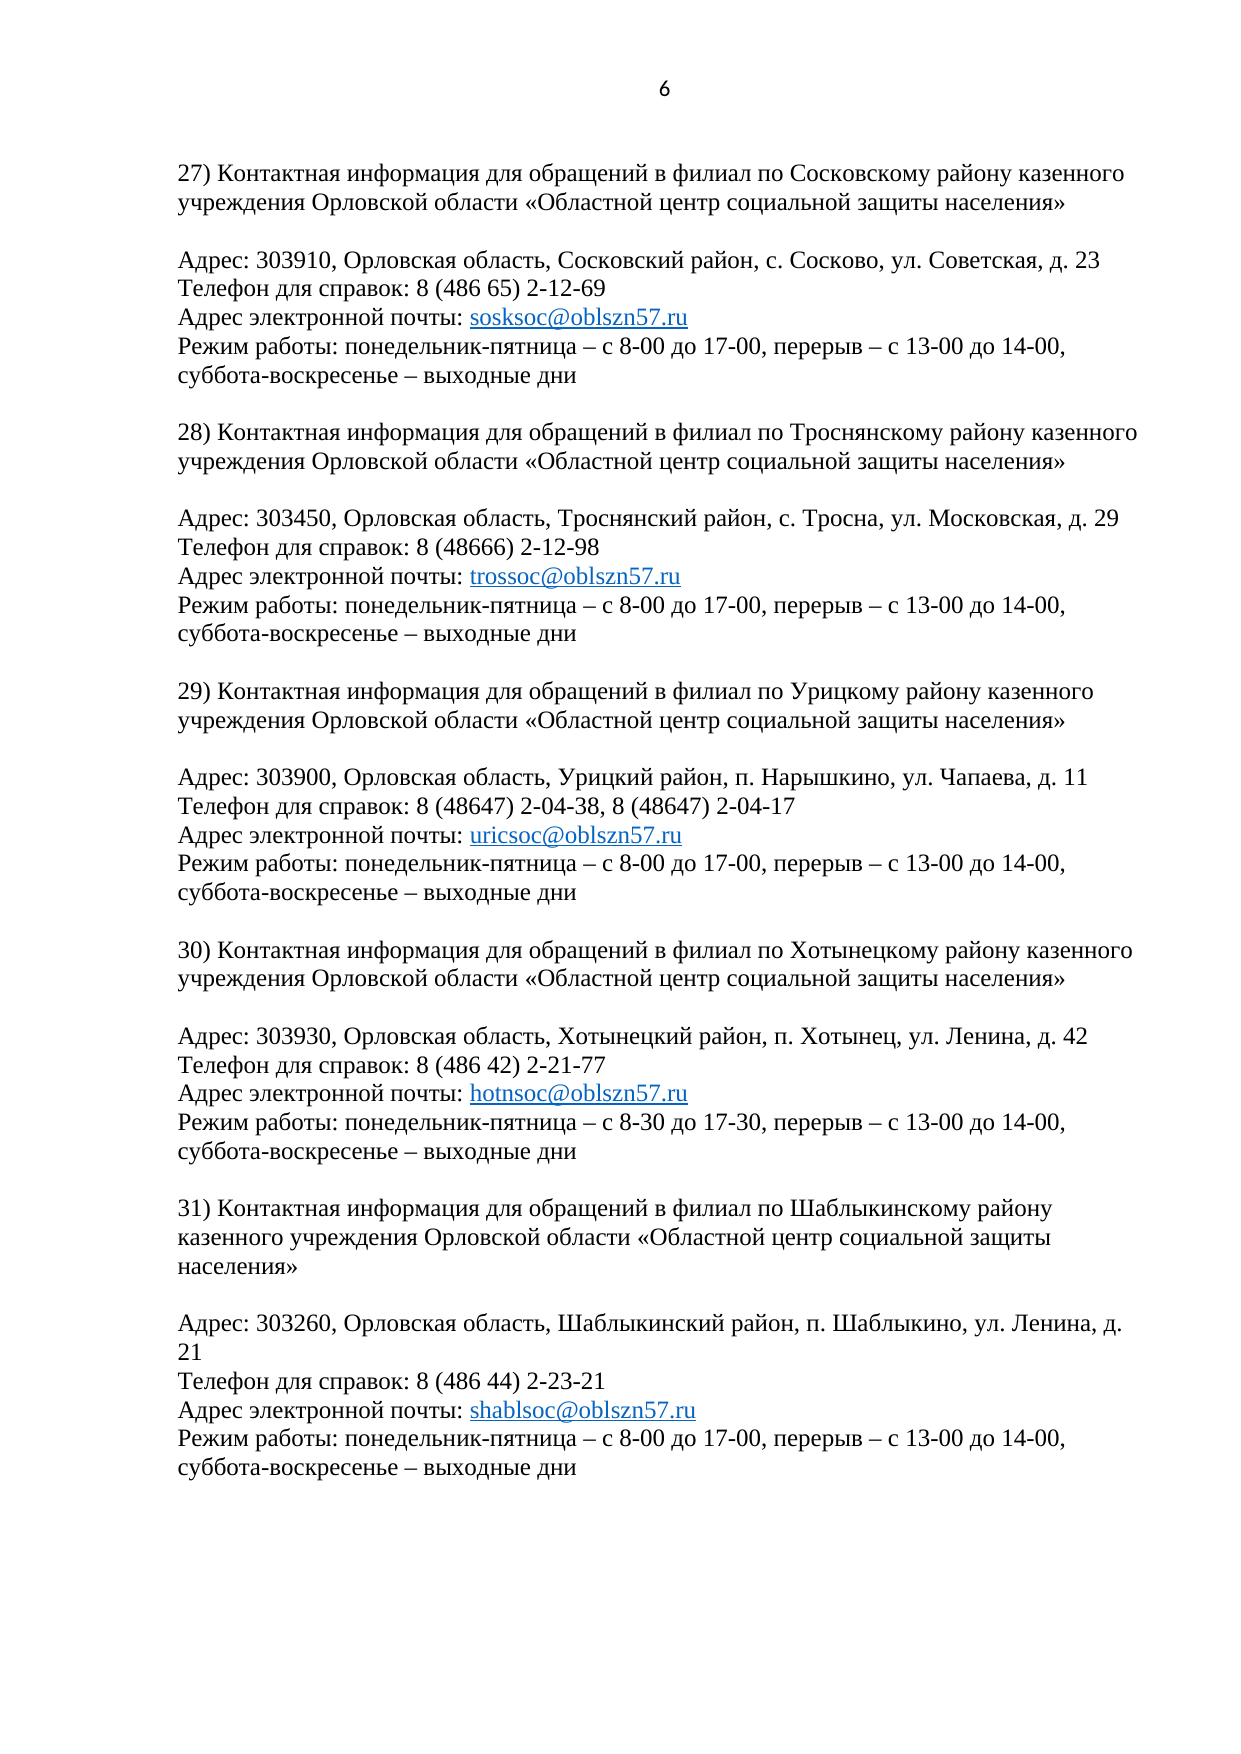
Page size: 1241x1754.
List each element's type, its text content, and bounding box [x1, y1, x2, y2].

text Адрес: 303910, Орловская область, Сосковский район, с. Сосково, ул. Советская, д. 23 [177, 245, 1152, 273]
text Телефон для справок: 8 (486 42) 2-21-77 [177, 1050, 1152, 1078]
text Адрес: 303900, Орловская область, Урицкий район, п. Нарышкино, ул. Чапаева, д. 11 [177, 762, 1152, 791]
text Телефон для справок: 8 (486 44) 2-23-21 [177, 1366, 1152, 1395]
text Режим работы: понедельник-пятница – с 8-00 до 17-00, перерыв – с 13-00 до 14-00, суббота-воскресенье – выходные дни [177, 1423, 1152, 1481]
text Адрес электронной почты: sosksoc@oblszn57.ru [177, 302, 1152, 331]
text 28) Контактная информация для обращений в филиал по Троснянскому району казенного учреждения Орловской области «Областной центр социальной защиты населения» [177, 417, 1152, 475]
text Режим работы: понедельник-пятница – с 8-30 до 17-30, перерыв – с 13-00 до 14-00, суббота-воскресенье – выходные дни [177, 1107, 1152, 1165]
text Телефон для справок: 8 (48666) 2-12-98 [177, 532, 1152, 561]
text Адрес электронной почты: trossoc@oblszn57.ru [177, 561, 1152, 590]
text Адрес: 303450, Орловская область, Троснянский район, с. Тросна, ул. Московская, д. 29 [177, 503, 1152, 532]
text Телефон для справок: 8 (48647) 2-04-38, 8 (48647) 2-04-17 [177, 791, 1152, 820]
text Режим работы: понедельник-пятница – с 8-00 до 17-00, перерыв – с 13-00 до 14-00, суббота-воскресенье – выходные дни [177, 331, 1152, 388]
text Режим работы: понедельник-пятница – с 8-00 до 17-00, перерыв – с 13-00 до 14-00, суббота-воскресенье – выходные дни [177, 848, 1152, 906]
text 30) Контактная информация для обращений в филиал по Хотынецкому району казенного учреждения Орловской области «Областной центр социальной защиты населения» [177, 935, 1152, 992]
text Адрес электронной почты: uricsoc@oblszn57.ru [177, 820, 1152, 848]
text Телефон для справок: 8 (486 65) 2-12-69 [177, 273, 1152, 302]
text Адрес: 303930, Орловская область, Хотынецкий район, п. Хотынец, ул. Ленина, д. 42 [177, 1021, 1152, 1050]
text 31) Контактная информация для обращений в филиал по Шаблыкинскому району казенного учреждения Орловской области «Областной центр социальной защиты населения» [177, 1193, 1152, 1280]
text Режим работы: понедельник-пятница – с 8-00 до 17-00, перерыв – с 13-00 до 14-00, суббота-воскресенье – выходные дни [177, 590, 1152, 647]
text Адрес электронной почты: shablsoc@oblszn57.ru [177, 1395, 1152, 1423]
text Адрес электронной почты: hotnsoc@oblszn57.ru [177, 1078, 1152, 1107]
text Адрес: 303260, Орловская область, Шаблыкинский район, п. Шаблыкино, ул. Ленина, д. 21 [177, 1308, 1152, 1366]
text 29) Контактная информация для обращений в филиал по Урицкому району казенного учреждения Орловской области «Областной центр социальной защиты населения» [177, 676, 1152, 733]
text 27) Контактная информация для обращений в филиал по Сосковскому району казенного учреждения Орловской области «Областной центр социальной защиты населения» [177, 158, 1152, 216]
